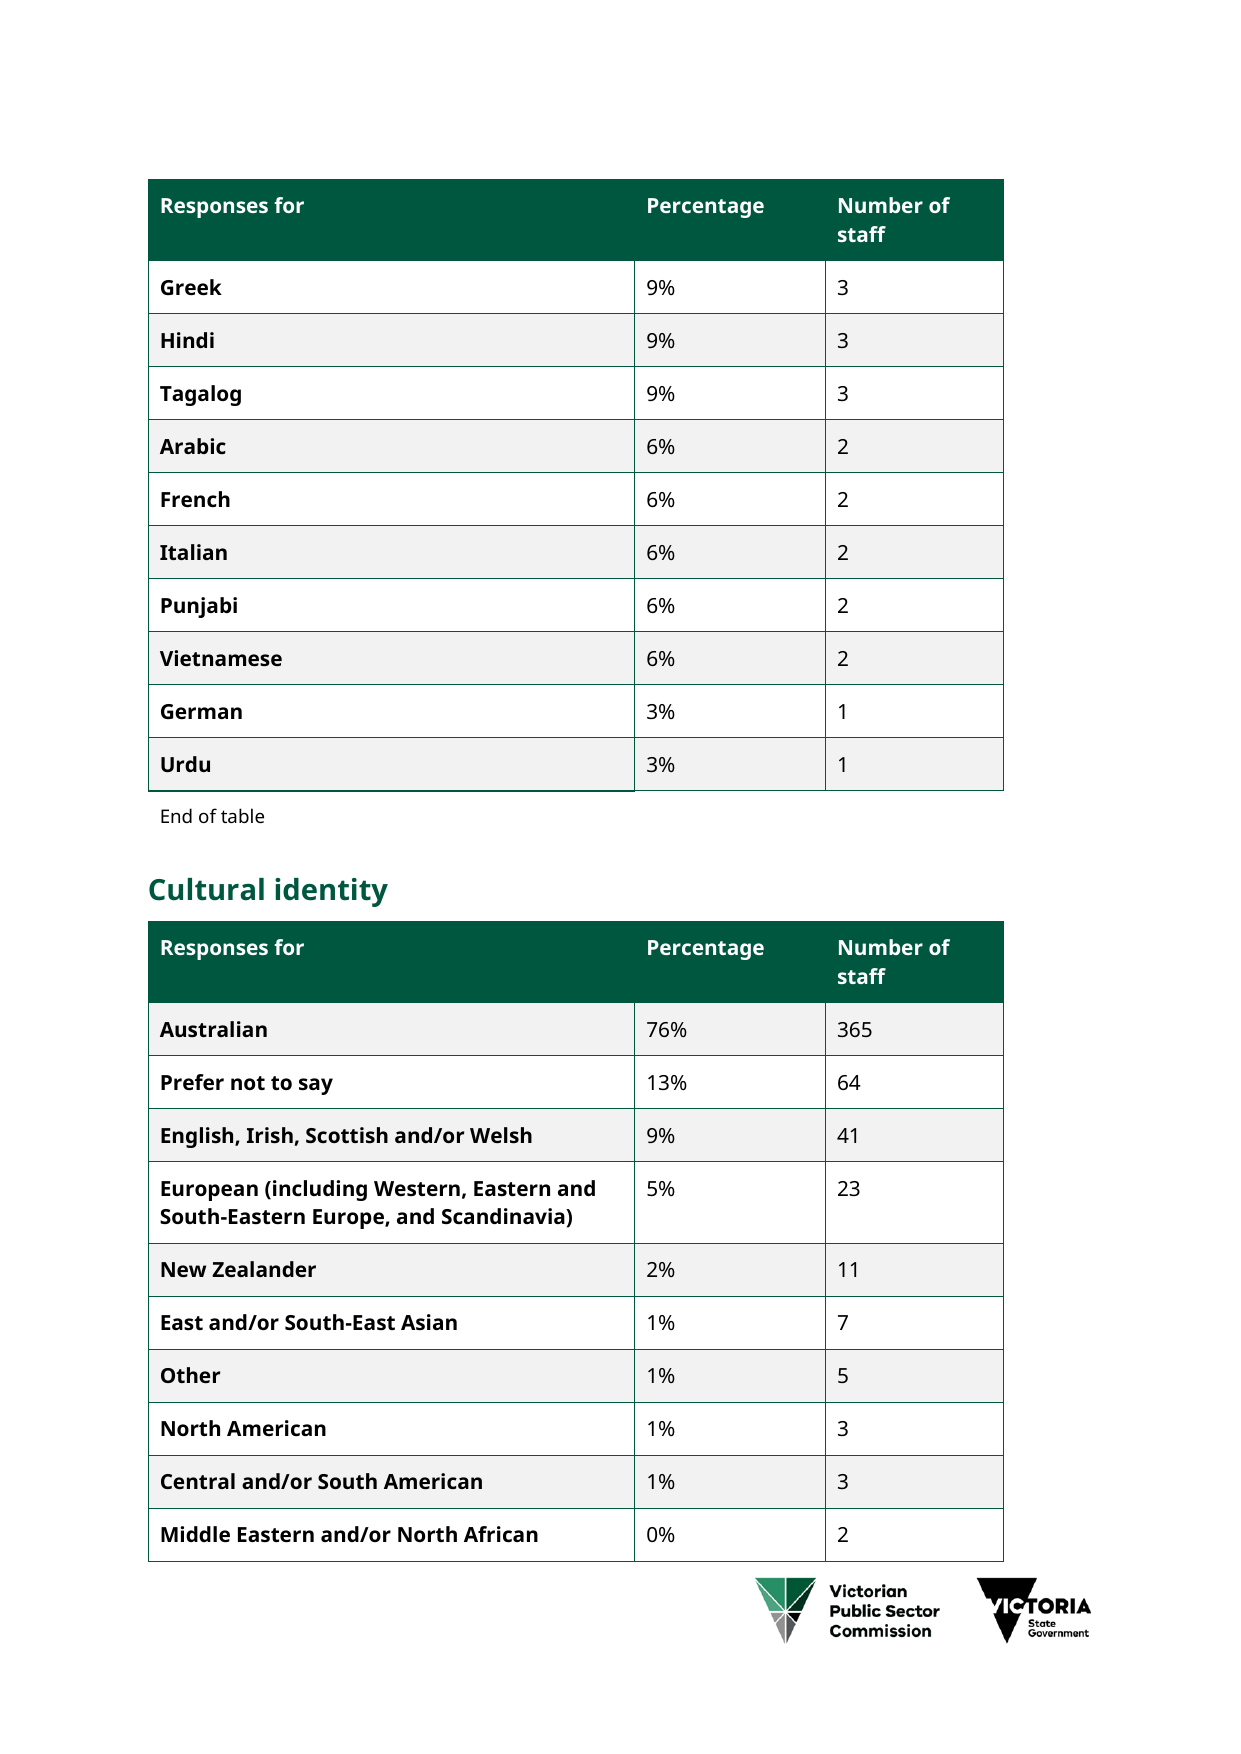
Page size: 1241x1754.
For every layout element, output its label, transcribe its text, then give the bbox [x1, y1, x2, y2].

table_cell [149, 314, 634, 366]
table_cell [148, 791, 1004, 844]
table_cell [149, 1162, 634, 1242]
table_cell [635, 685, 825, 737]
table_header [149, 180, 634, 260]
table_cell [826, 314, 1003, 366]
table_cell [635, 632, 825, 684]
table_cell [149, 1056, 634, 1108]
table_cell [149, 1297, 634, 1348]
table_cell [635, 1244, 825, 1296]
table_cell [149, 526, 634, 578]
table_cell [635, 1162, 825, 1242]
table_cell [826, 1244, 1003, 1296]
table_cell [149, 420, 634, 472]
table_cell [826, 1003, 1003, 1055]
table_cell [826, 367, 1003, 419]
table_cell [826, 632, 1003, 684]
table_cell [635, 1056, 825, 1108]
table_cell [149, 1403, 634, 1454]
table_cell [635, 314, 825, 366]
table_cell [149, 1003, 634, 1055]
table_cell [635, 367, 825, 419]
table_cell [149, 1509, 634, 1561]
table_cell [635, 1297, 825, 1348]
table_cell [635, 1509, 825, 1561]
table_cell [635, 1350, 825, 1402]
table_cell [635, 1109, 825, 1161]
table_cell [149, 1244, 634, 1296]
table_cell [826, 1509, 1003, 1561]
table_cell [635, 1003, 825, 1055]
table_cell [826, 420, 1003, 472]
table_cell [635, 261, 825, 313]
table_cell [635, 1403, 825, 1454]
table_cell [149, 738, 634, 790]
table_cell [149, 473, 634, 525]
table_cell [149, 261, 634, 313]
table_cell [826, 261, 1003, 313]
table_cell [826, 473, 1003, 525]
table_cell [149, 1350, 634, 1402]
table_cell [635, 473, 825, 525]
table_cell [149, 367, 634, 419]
picture [754, 1577, 1093, 1645]
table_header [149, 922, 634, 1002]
subtitle Cultural identity [148, 869, 1092, 909]
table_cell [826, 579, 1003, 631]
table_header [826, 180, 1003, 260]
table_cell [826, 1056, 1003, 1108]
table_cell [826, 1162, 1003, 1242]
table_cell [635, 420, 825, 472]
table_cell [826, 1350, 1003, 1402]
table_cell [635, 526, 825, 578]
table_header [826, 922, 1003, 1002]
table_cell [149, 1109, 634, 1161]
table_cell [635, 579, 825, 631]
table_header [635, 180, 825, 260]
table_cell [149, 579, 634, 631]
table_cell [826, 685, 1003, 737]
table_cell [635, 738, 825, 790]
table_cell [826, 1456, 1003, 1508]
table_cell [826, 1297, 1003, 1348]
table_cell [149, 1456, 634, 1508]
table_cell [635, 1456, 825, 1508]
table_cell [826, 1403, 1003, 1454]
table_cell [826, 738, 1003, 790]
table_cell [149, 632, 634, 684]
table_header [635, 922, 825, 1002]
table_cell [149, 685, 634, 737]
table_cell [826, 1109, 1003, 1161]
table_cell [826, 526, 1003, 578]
